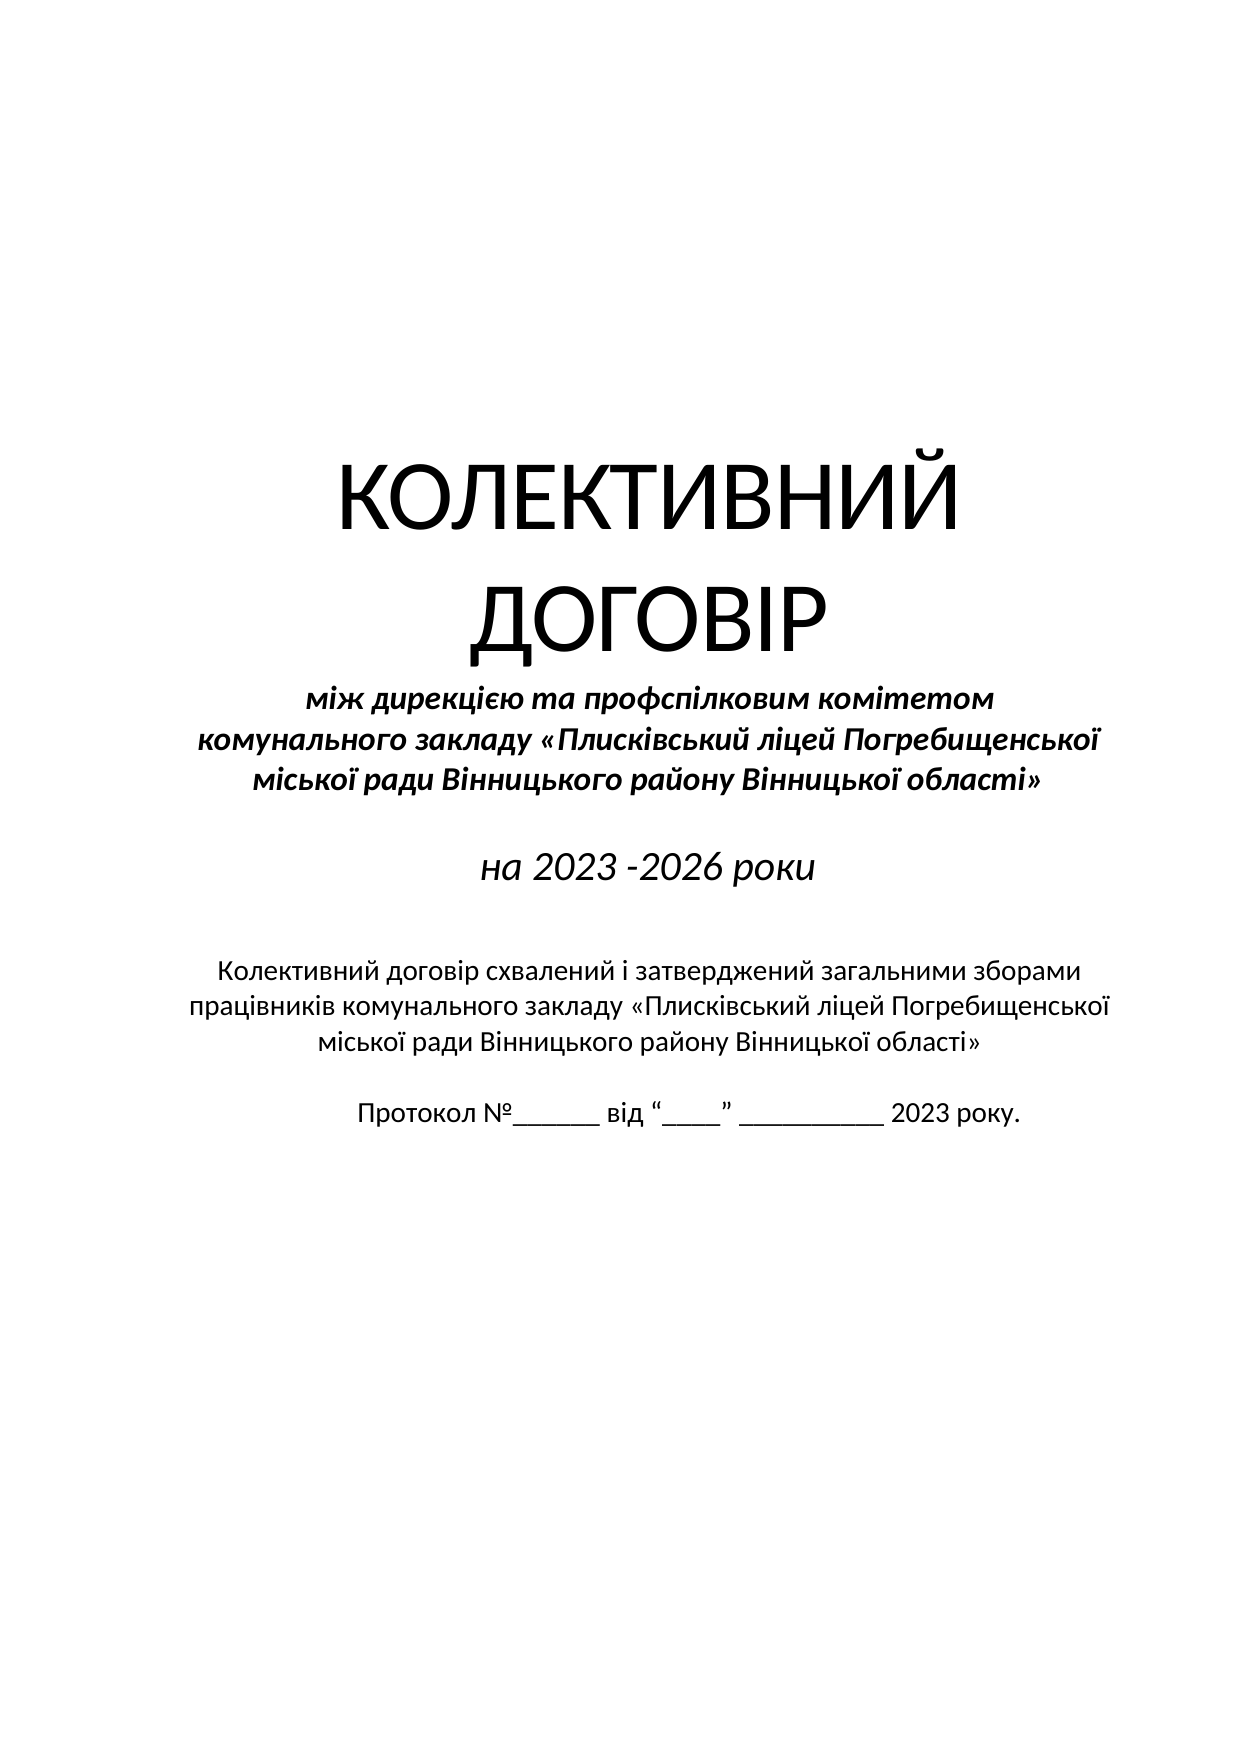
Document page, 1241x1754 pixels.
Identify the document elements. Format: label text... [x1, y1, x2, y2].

text Протокол №______ від “____” __________ 2023 року. [148, 1094, 1152, 1130]
title КОЛЕКТИВНИЙ ДОГОВІР [148, 433, 1152, 677]
text комунального закладу «Плисківський ліцей Погребищенської міської ради Вінницького району Вінницької області» [148, 718, 1152, 799]
text Колективний договір схвалений і затверджений загальними зборами працівників комунального закладу «Плисківський ліцей Погребищенської міської ради Вінницького району Вінницької області» [148, 952, 1152, 1058]
text між дирекцією та профспілковим комітетом [148, 677, 1152, 718]
text на 2023 -2026 роки [148, 840, 1152, 891]
